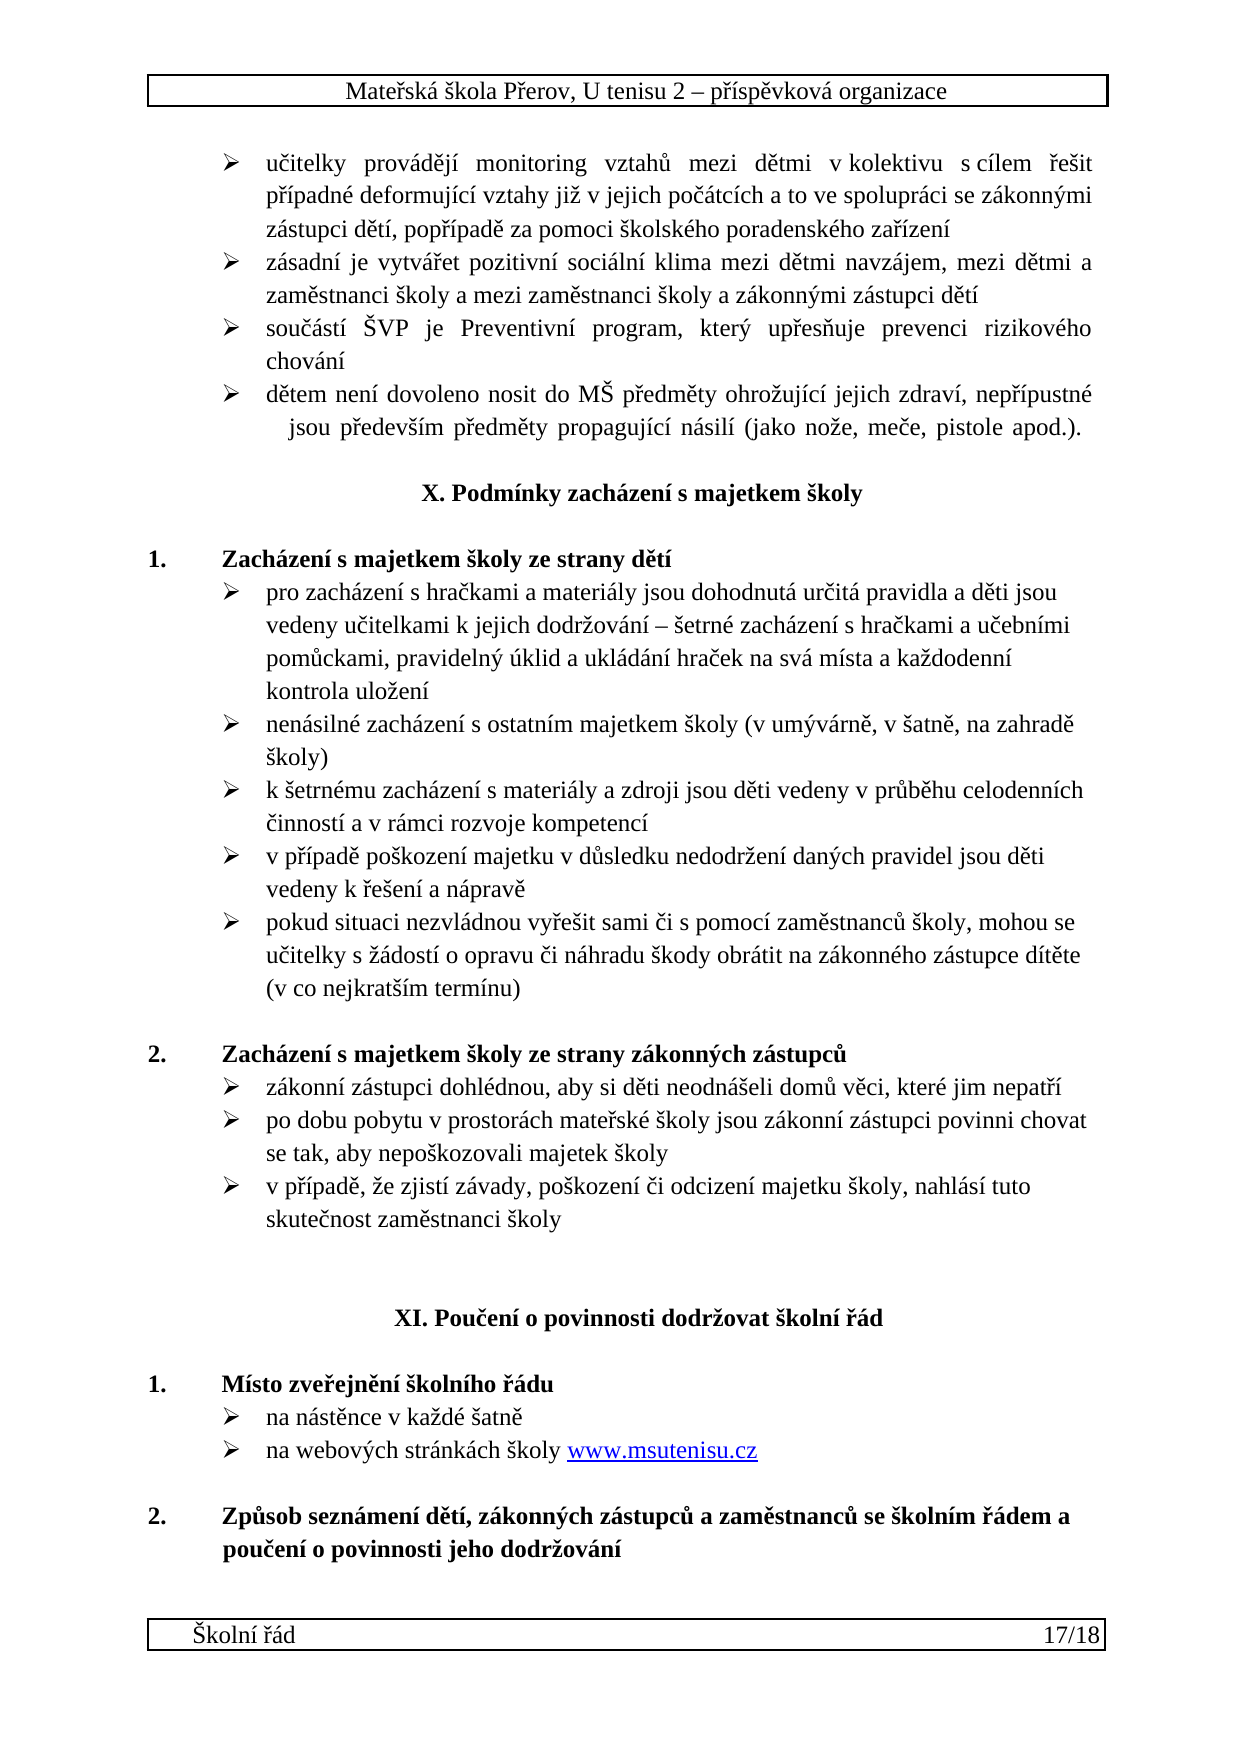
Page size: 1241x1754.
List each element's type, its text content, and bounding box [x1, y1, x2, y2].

text XI. Poučení o povinnosti dodržovat školní řád [148, 1303, 1093, 1365]
list v případě poškození majetku v důsledku nedodržení daných pravidel jsou děti vedeny k řešení a nápravě [221, 841, 1093, 903]
list na nástěnce v každé šatně [221, 1402, 1093, 1431]
list učitelky provádějí monitoring vztahů mezi dětmi v kolektivu s cílem řešit případné deformující vztahy již v jejich počátcích a to ve spolupráci se zákonnými zástupci dětí, popřípadě za pomoci školského poradenského zařízení [221, 148, 1093, 242]
list v případě, že zjistí závady, poškození či odcizení majetku školy, nahlásí tuto skutečnost zaměstnanci školy [221, 1171, 1093, 1233]
list po dobu pobytu v prostorách mateřské školy jsou zákonní zástupci povinni chovat se tak, aby nepoškozovali majetek školy [221, 1105, 1093, 1167]
list zásadní je vytvářet pozitivní sociální klima mezi dětmi navzájem, mezi dětmi a zaměstnanci školy a mezi zaměstnanci školy a zákonnými zástupci dětí [221, 247, 1093, 308]
list dětem není dovoleno nosit do MŠ předměty ohrožující jejich zdraví, nepřípustné jsou především předměty propagující násilí (jako nože, meče, pistole apod.). [221, 379, 1093, 473]
list zákonní zástupci dohlédnou, aby si děti neodnášeli domů věci, které jim nepatří [221, 1072, 1093, 1101]
text 1. Zacházení s majetkem školy ze strany dětí [148, 544, 1093, 573]
list pokud situaci nezvládnou vyřešit sami či s pomocí zaměstnanců školy, mohou se učitelky s žádostí o opravu či náhradu škody obrátit na zákonného zástupce dítěte (v co nejkratším termínu) [221, 907, 1093, 1002]
list k šetrnému zacházení s materiály a zdroji jsou děti vedeny v průběhu celodenních činností a v rámci rozvoje kompetencí [221, 775, 1093, 837]
text 2. Způsob seznámení dětí, zákonných zástupců a zaměstnanců se školním řádem a poučení o povinnosti jeho dodržování [148, 1501, 1093, 1563]
list nenásilné zacházení s ostatním majetkem školy (v umývárně, v šatně, na zahradě školy) [221, 709, 1093, 771]
list pro zacházení s hračkami a materiály jsou dohodnutá určitá pravidla a děti jsou vedeny učitelkami k jejich dodržování – šetrné zacházení s hračkami a učebními pomůckami, pravidelný úklid a ukládání hraček na svá místa a každodenní kontrola uložení [221, 577, 1093, 705]
text 1. Místo zveřejnění školního řádu [148, 1369, 1093, 1398]
list součástí ŠVP je Preventivní program, který upřesňuje prevenci rizikového chování [221, 313, 1093, 374]
list na webových stránkách školy www.msutenisu.cz [221, 1435, 1093, 1464]
text X. Podmínky zacházení s majetkem školy [148, 478, 1093, 507]
text 2. Zacházení s majetkem školy ze strany zákonných zástupců [148, 1039, 1093, 1068]
